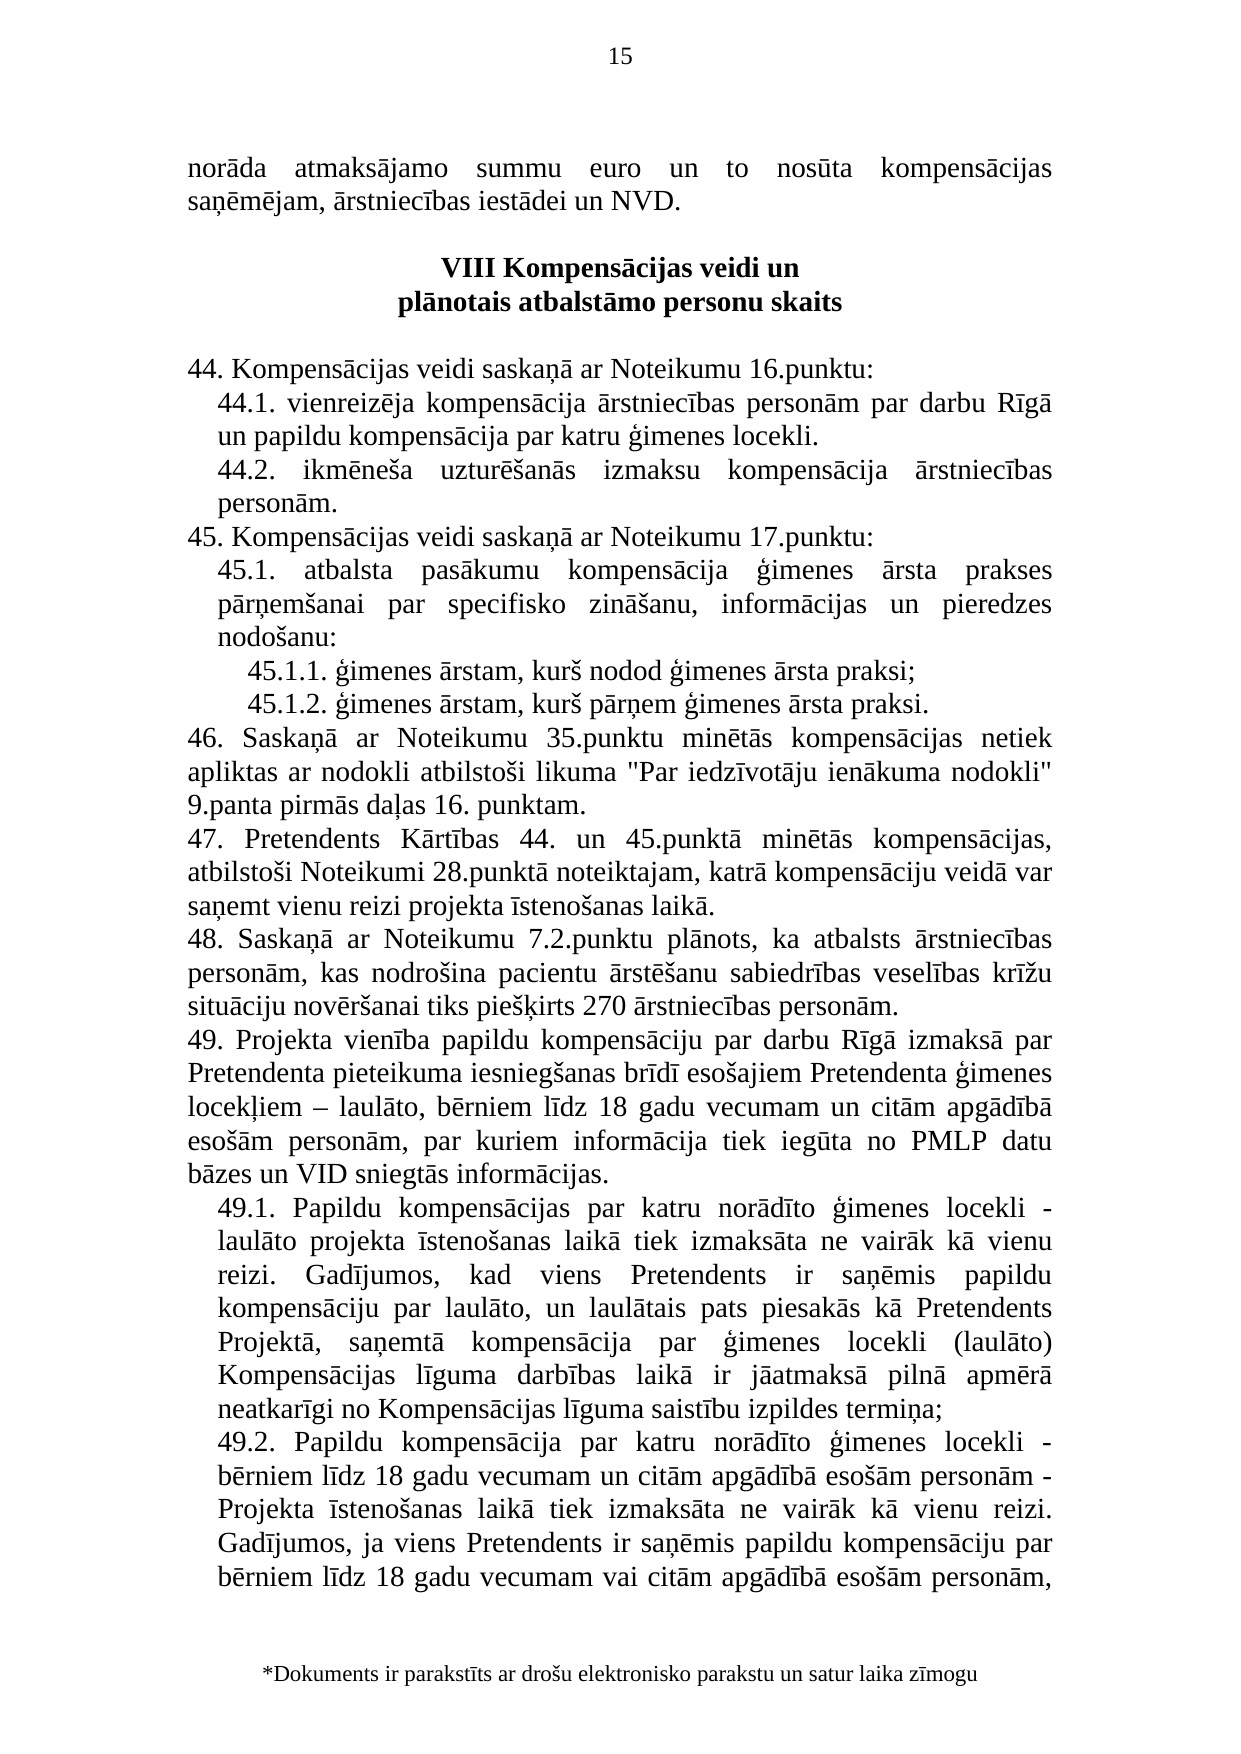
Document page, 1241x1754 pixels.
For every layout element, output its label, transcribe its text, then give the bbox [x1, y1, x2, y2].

text 49.1. Papildu kompensācijas par katru norādīto ģimenes locekli - laulāto projekta īstenošanas laikā tiek izmaksāta ne vairāk kā vienu reizi. Gadījumos, kad viens Pretendents ir saņēmis papildu kompensāciju par laulāto, un laulātais pats piesakās kā Pretendents Projektā, saņemtā kompensācija par ģimenes locekli (laulāto) Kompensācijas līguma darbības laikā ir jāatmaksā pilnā apmērā neatkarīgi no Kompensācijas līguma saistību izpildes termiņa; [217, 1190, 1053, 1424]
text 48. Saskaņā ar Noteikumu 7.2.punktu plānots, ka atbalsts ārstniecības personām, kas nodrošina pacientu ārstēšanu sabiedrības veselības krīžu situāciju novēršanai tiks piešķirts 270 ārstniecības personām. [187, 921, 1053, 1022]
text 44.1. vienreizēja kompensācija ārstniecības personām par darbu Rīgā un papildu kompensācija par katru ģimenes locekli. [217, 385, 1053, 452]
text 44. Kompensācijas veidi saskaņā ar Noteikumu 16.punktu: [187, 351, 1053, 385]
text VIII Kompensācijas veidi un [187, 251, 1053, 284]
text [187, 150, 1053, 217]
text 49. Projekta vienība papildu kompensāciju par darbu Rīgā izmaksā par Pretendenta pieteikuma iesniegšanas brīdī esošajiem Pretendenta ģimenes locekļiem – laulāto, bērniem līdz 18 gadu vecumam un citām apgādībā esošām personām, par kuriem informācija tiek iegūta no PMLP datu bāzes un VID sniegtās informācijas. [187, 1022, 1053, 1190]
text 45.1. atbalsta pasākumu kompensācija ģimenes ārsta prakses pārņemšanai par specifisko zināšanu, informācijas un pieredzes nodošanu: [217, 552, 1053, 653]
text 45. Kompensācijas veidi saskaņā ar Noteikumu 17.punktu: [187, 519, 1053, 552]
text 44.2. ikmēneša uzturēšanās izmaksu kompensācija ārstniecības personām. [217, 452, 1053, 519]
text 47. Pretendents Kārtības 44. un 45.punktā minētās kompensācijas, atbilstoši Noteikumi 28.punktā noteiktajam, katrā kompensāciju veidā var saņemt vienu reizi projekta īstenošanas laikā. [187, 821, 1053, 921]
text 45.1.1. ģimenes ārstam, kurš nodod ģimenes ārsta praksi; [247, 653, 1053, 687]
text 45.1.2. ģimenes ārstam, kurš pārņem ģimenes ārsta praksi. [247, 687, 1053, 720]
text 46. Saskaņā ar Noteikumu 35.punktu minētās kompensācijas netiek apliktas ar nodokli atbilstoši likuma "Par iedzīvotāju ienākuma nodokli" 9.panta pirmās daļas 16. punktam. [187, 720, 1053, 821]
text plānotais atbalstāmo personu skaits [187, 284, 1053, 318]
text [217, 1424, 1053, 1592]
